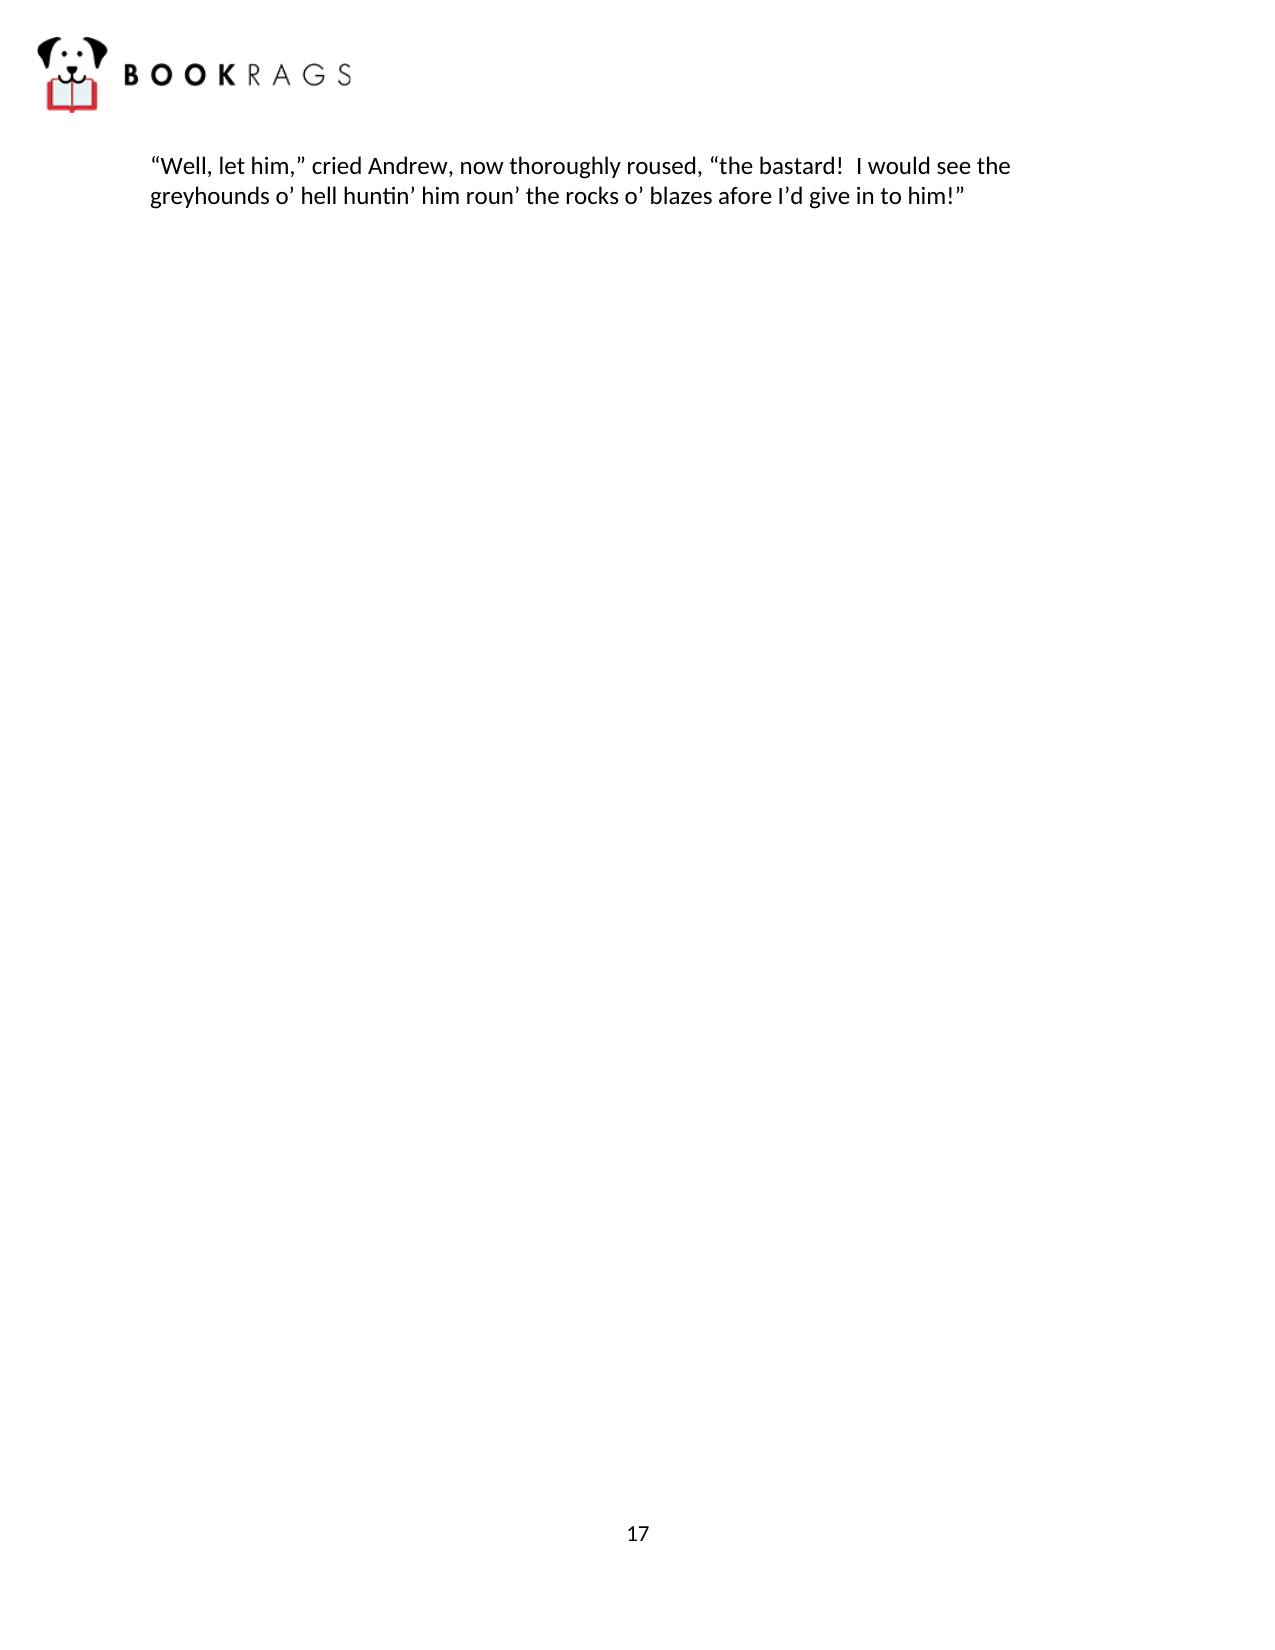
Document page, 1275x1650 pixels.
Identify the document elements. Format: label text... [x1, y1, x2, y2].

text “Well, let him,” cried Andrew, now thoroughly roused, “the bastard! I would see the greyhounds o’ hell huntin’ him roun’ the rocks o’ blazes afore I’d give in to him!” [150, 150, 1125, 211]
picture [37, 37, 351, 113]
